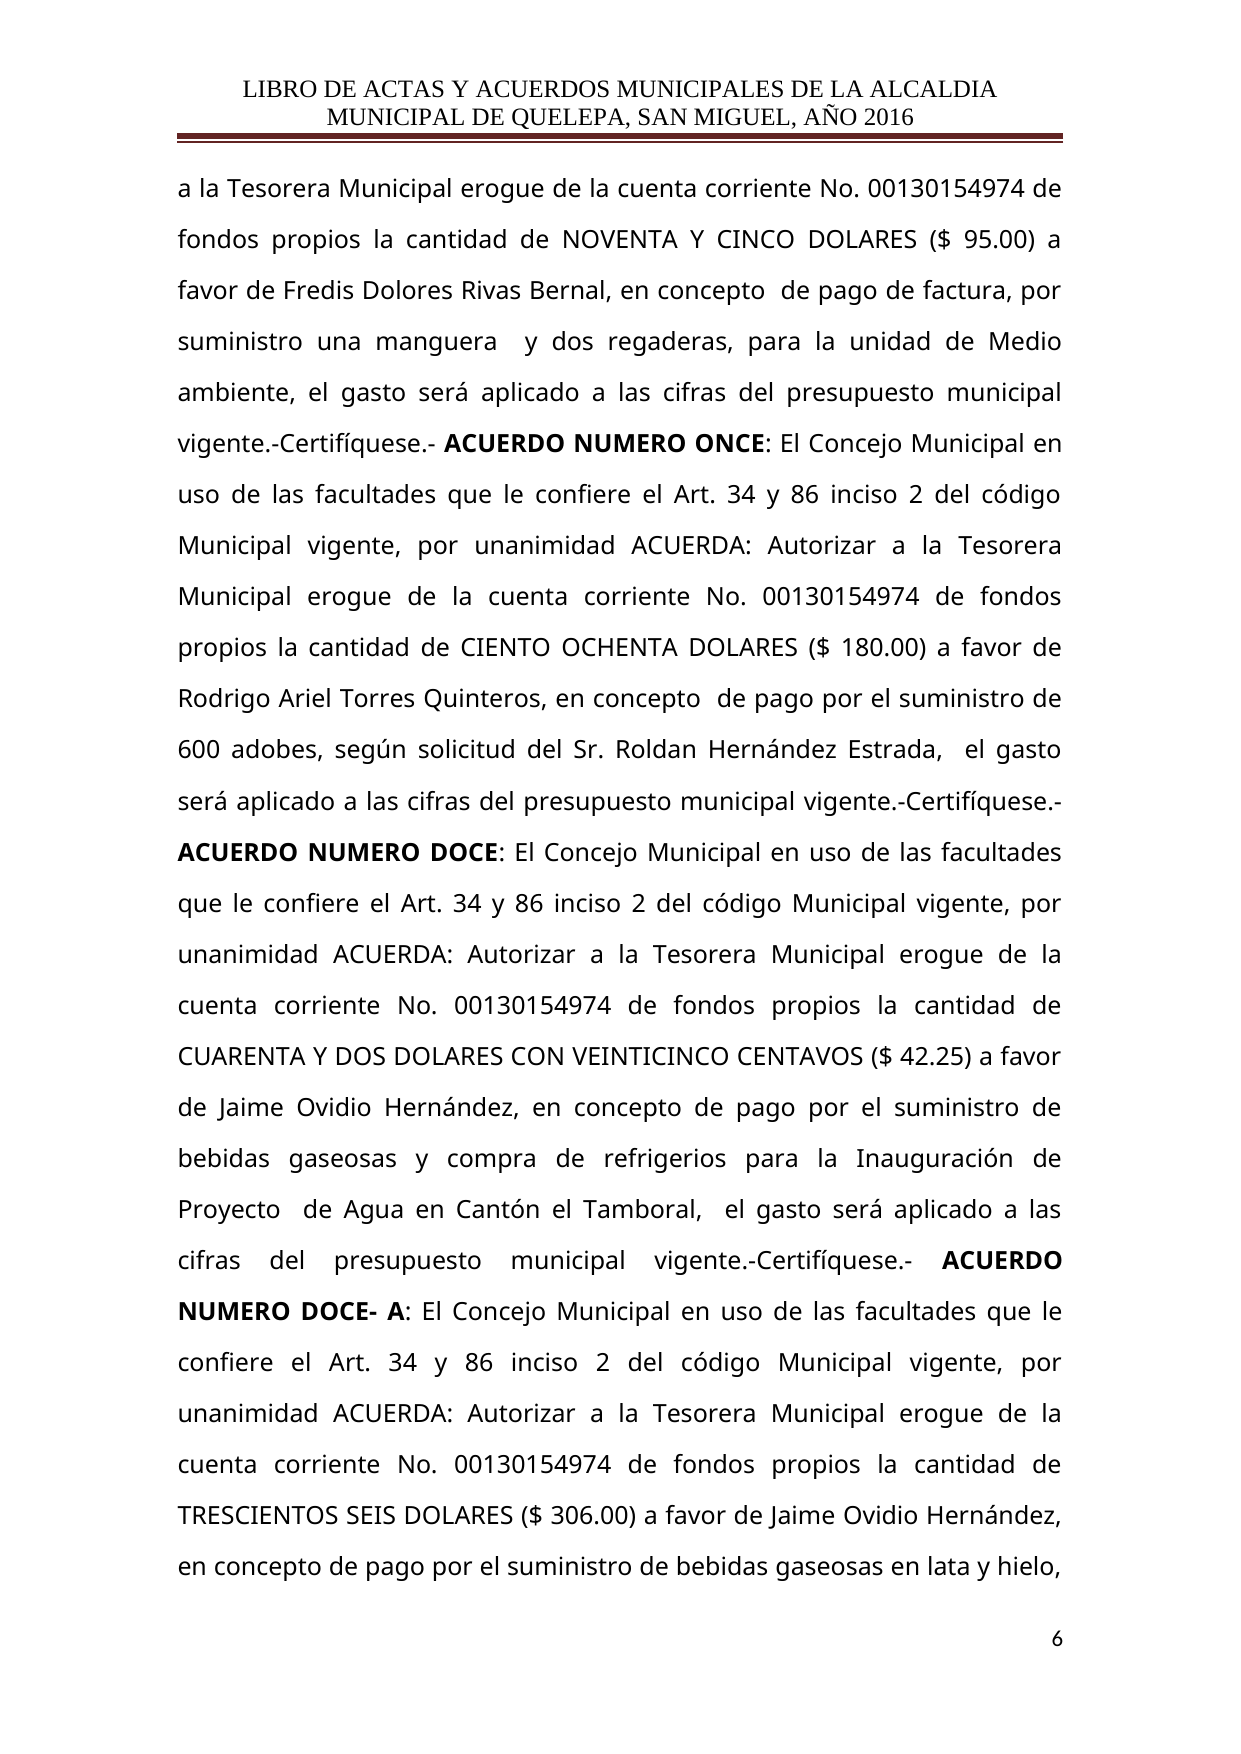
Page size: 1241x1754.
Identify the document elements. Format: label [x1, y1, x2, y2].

text [177, 171, 1063, 1583]
